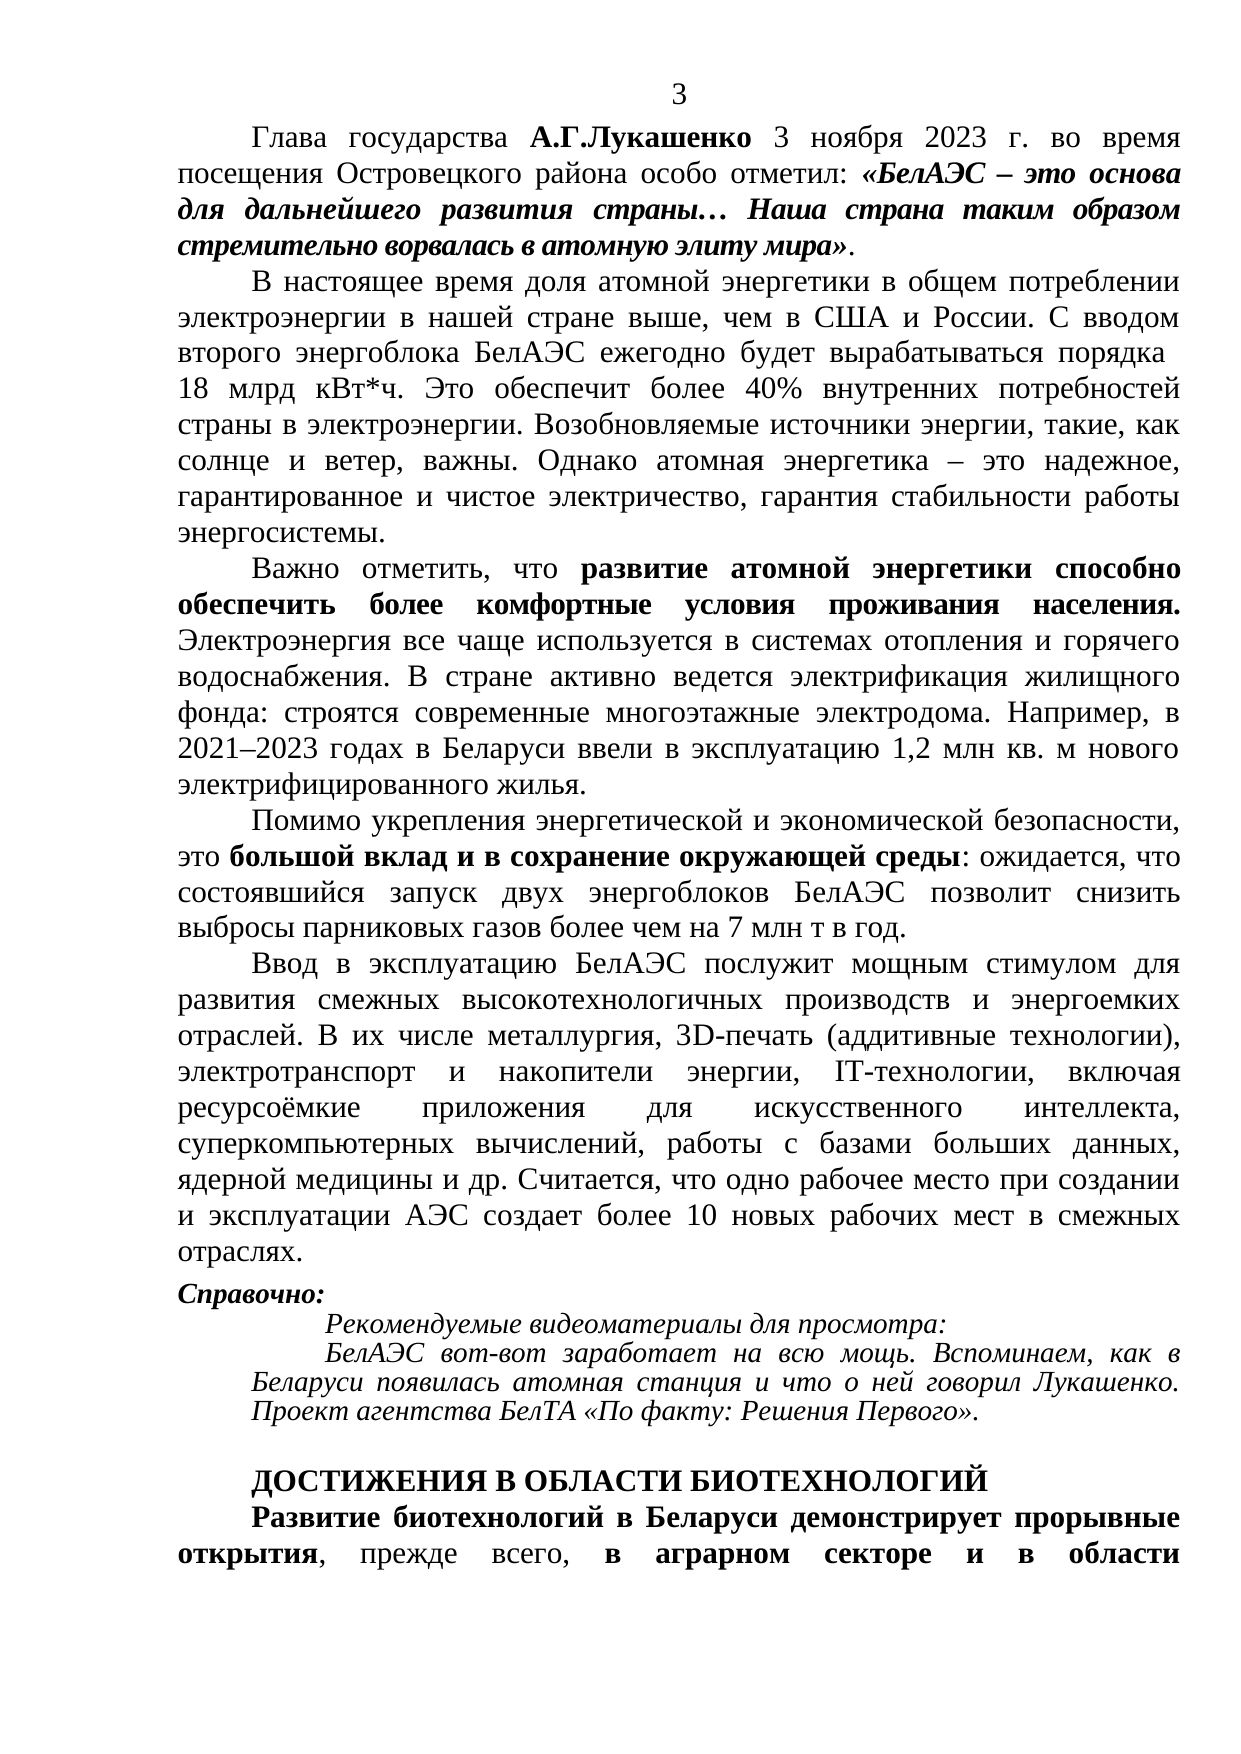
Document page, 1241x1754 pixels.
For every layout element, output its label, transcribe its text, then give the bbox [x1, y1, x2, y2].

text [177, 1498, 1181, 1570]
text Ввод в эксплуатацию БелАЭС послужит мощным стимулом для развития смежных высокотехнологичных производств и энергоемких отраслей. В их числе металлургия, 3D-печать (аддитивные технологии), электротранспорт и накопители энергии, IT-технологии, включая ресурсоёмкие приложения для искусственного интеллекта, суперкомпьютерных вычислений, работы с базами больших данных, ядерной медицины и др. Считается, что одно рабочее место при создании и эксплуатации АЭС создает более 10 новых рабочих мест в смежных отраслях. [177, 945, 1181, 1268]
text В настоящее время доля атомной энергетики в общем потреблении электроэнергии в нашей стране выше, чем в США и России. С вводом второго энергоблока БелАЭС ежегодно будет вырабатываться порядка 18 млрд кВт*ч. Это обеспечит более 40% внутренних потребностей страны в электроэнергии. Возобновляемые источники энергии, такие, как солнце и ветер, важны. Однако атомная энергетика – это надежное, гарантированное и чистое электричество, гарантия стабильности работы энергосистемы. [177, 262, 1181, 549]
text БелАЭС вот-вот заработает на всю мощь. Вспоминаем, как в Беларуси появилась атомная станция и что о ней говорил Лукашенко. Проект агентства БелТА «По факту: Решения Первого». [251, 1339, 1181, 1426]
text Глава государства А.Г.Лукашенко 3 ноября 2023 г. во время посещения Островецкого района особо отметил: «БелАЭС – это основа для дальнейшего развития страны… Наша страна таким образом стремительно ворвалась в атомную элиту мира». [177, 118, 1181, 262]
text Помимо укрепления энергетической и экономической безопасности, это большой вклад и в сохранение окружающей среды: ожидается, что состоявшийся запуск двух энергоблоков БелАЭС позволит снизить выбросы парниковых газов более чем на 7 млн т в год. [177, 801, 1181, 945]
text Справочно: [177, 1281, 1181, 1310]
text Рекомендуемые видеоматериалы для просмотра: [251, 1310, 1181, 1339]
text Важно отметить, что развитие атомной энергетики способно обеспечить более комфортные условия проживания населения. Электроэнергия все чаще используется в системах отопления и горячего водоснабжения. В стране активно ведется электрификация жилищного фонда: строятся современные многоэтажные электродома. Например, в 2021–2023 годах в Беларуси ввели в эксплуатацию 1,2 млн кв. м нового электрифицированного жилья. [177, 549, 1181, 801]
text ДОСТИЖЕНИЯ В ОБЛАСТИ БИОТЕХНОЛОГИЙ [177, 1462, 1181, 1498]
